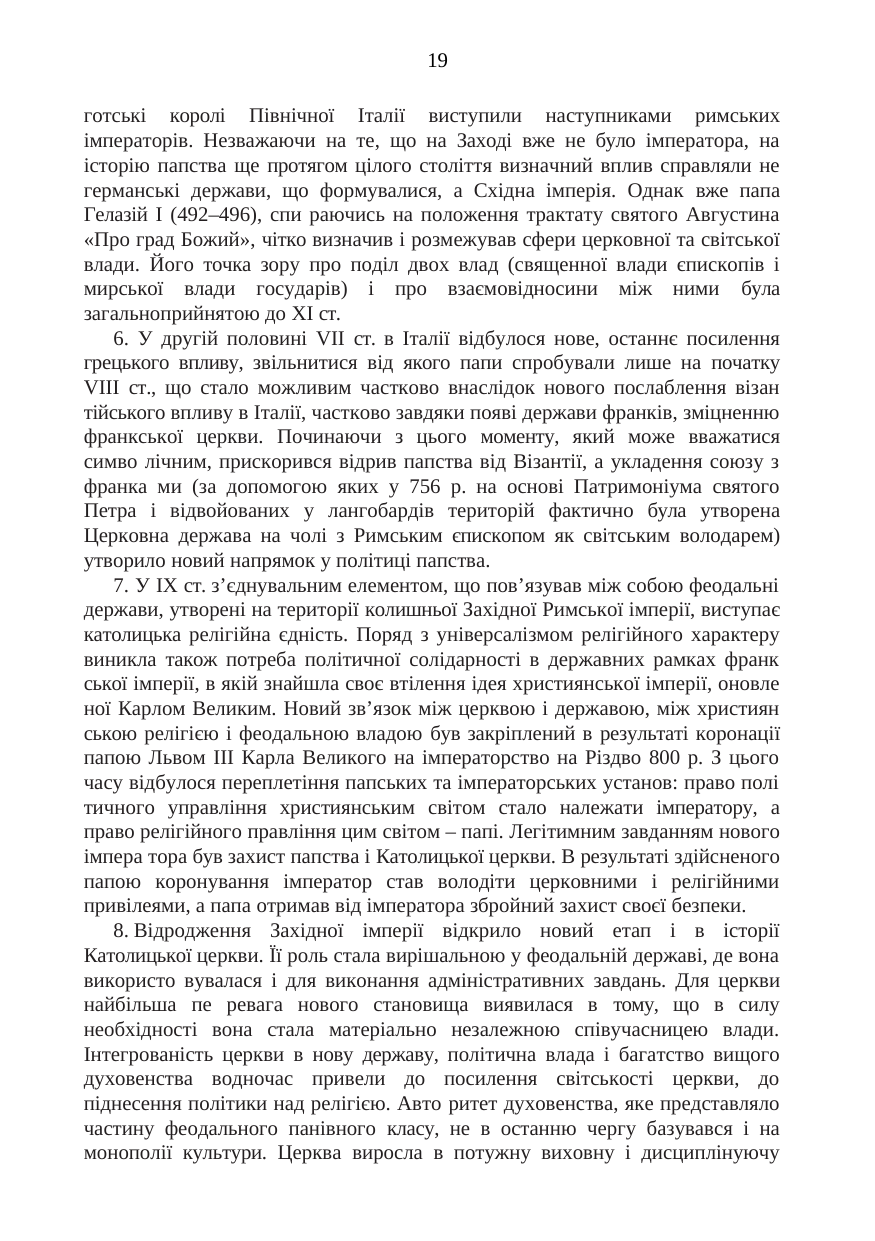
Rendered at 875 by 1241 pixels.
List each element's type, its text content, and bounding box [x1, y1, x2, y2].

list У IX ст. з’єднувальним елементом, що пов’язував між собою феодальні держави, утворені на території колишньої Західної Римської імперії, виступає католицька релігійна єдність. Поряд з універсалізмом релігійного характеру виникла також потреба політичної солідарності в державних рамках франк­ ської імперії, в якій знайшла своє втілення ідея християнської імперії, оновле­ ної Карлом Великим. Новий зв’язок між церквою і державою, між християн­ ською релігією і феодальною владою був закріплений в результаті коронації папою Львом ІІІ Карла Великого на імператорство на Різдво 800 р. З цього часу відбулося переплетіння папських та імператорських установ: право полі­ тичного управління християнським світом стало належати імператору, а право релігійного правління цим світом – папі. Легітимним завданням нового імпера­ тора був захист папства і Католицької церкви. В результаті здійсненого папою коронування імператор став володіти церковними і релігійними привілеями, а папа отримав від імператора збройний захист своєї безпеки. [83, 572, 780, 917]
list У другій половині VII ст. в Італії відбулося нове, останнє посилення грецького впливу, звільнитися від якого папи спробували лише на початку VIII ст., що стало можливим частково внаслідок нового послаблення візан­ тійського впливу в Італії, частково завдяки появі держави франків, зміцненню франкської церкви. Починаючи з цього моменту, який може вважатися симво­ лічним, прискорився відрив папства від Візантії, а укладення союзу з франка­ ми (за допомогою яких у 756 р. на основі Патримоніума святого Петра і відвойованих у лангобардів територій фактично була утворена Церковна держава на чолі з Римським єпископом як світським володарем) утворило новий напрямок у політиці папства. [83, 326, 780, 572]
